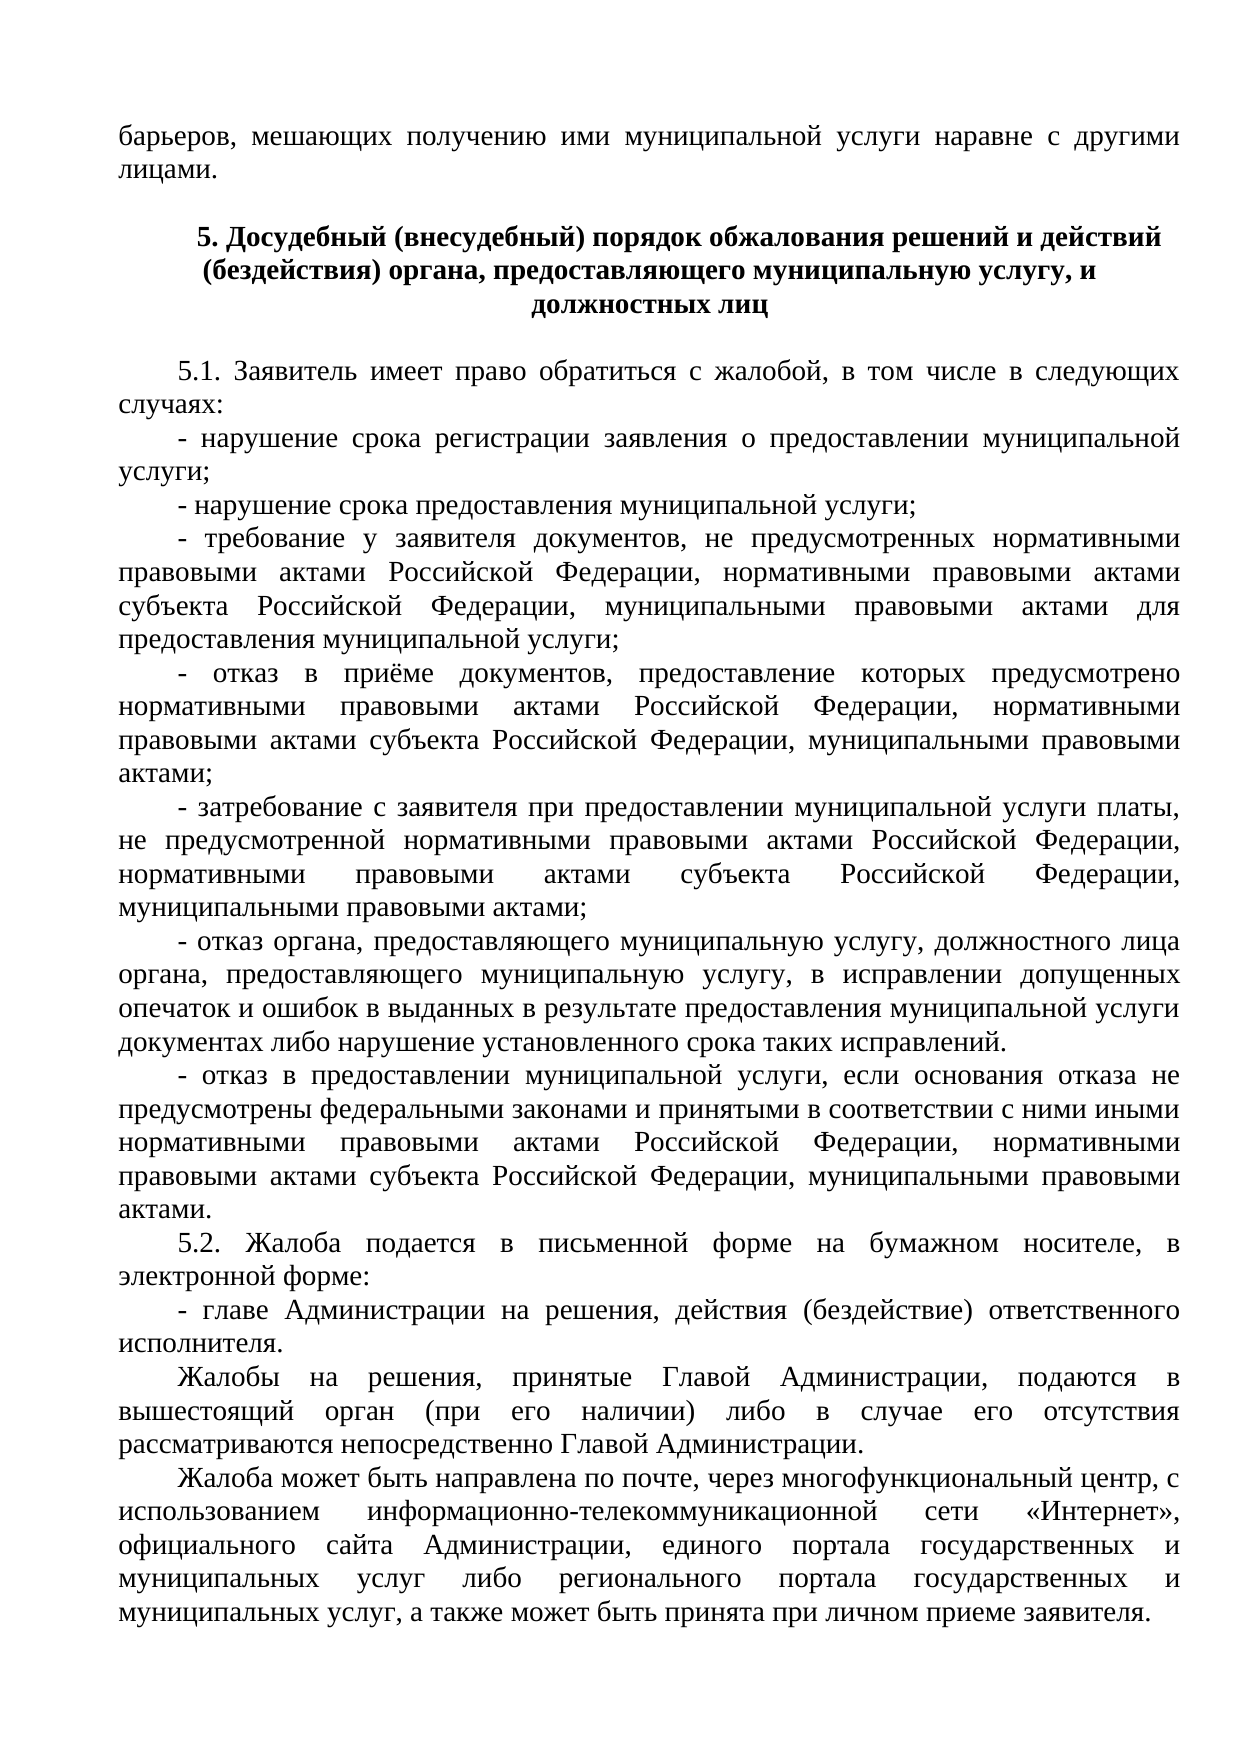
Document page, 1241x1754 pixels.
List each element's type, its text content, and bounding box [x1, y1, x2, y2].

text 5.1. Заявитель имеет право обратиться с жалобой, в том числе в следующих случаях: [118, 353, 1181, 420]
text 5. Досудебный (внесудебный) порядок обжалования решений и действий (бездействия) органа, предоставляющего муниципальную услугу, и должностных лиц [118, 219, 1181, 319]
text - нарушение срока предоставления муниципальной услуги; [118, 487, 1181, 521]
text - главе Администрации на решения, действия (бездействие) ответственного исполнителя. [118, 1292, 1181, 1359]
text - отказ в предоставлении муниципальной услуги, если основания отказа не предусмотрены федеральными законами и принятыми в соответствии с ними иными нормативными правовыми актами Российской Федерации, нормативными правовыми актами субъекта Российской Федерации, муниципальными правовыми актами. [118, 1057, 1181, 1225]
text - требование у заявителя документов, не предусмотренных нормативными правовыми актами Российской Федерации, нормативными правовыми актами субъекта Российской Федерации, муниципальными правовыми актами для предоставления муниципальной услуги; [118, 521, 1181, 655]
text Жалоба может быть направлена по почте, через многофункциональный центр, с использованием информационно-телекоммуникационной сети «Интернет», официального сайта Администрации, единого портала государственных и муниципальных услуг либо регионального портала государственных и муниципальных услуг, а также может быть принята при личном приеме заявителя. [118, 1460, 1181, 1627]
text - отказ органа, предоставляющего муниципальную услугу, должностного лица органа, предоставляющего муниципальную услугу, в исправлении допущенных опечаток и ошибок в выданных в результате предоставления муниципальной услуги документах либо нарушение установленного срока таких исправлений. [118, 923, 1181, 1057]
text Жалобы на решения, принятые Главой Администрации, подаются в вышестоящий орган (при его наличии) либо в случае его отсутствия рассматриваются непосредственно Главой Администрации. [118, 1359, 1181, 1460]
text - отказ в приёме документов, предоставление которых предусмотрено нормативными правовыми актами Российской Федерации, нормативными правовыми актами субъекта Российской Федерации, муниципальными правовыми актами; [118, 655, 1181, 789]
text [118, 118, 1181, 185]
text - затребование с заявителя при предоставлении муниципальной услуги платы, не предусмотренной нормативными правовыми актами Российской Федерации, нормативными правовыми актами субъекта Российской Федерации, муниципальными правовыми актами; [118, 789, 1181, 923]
text 5.2. Жалоба подается в письменной форме на бумажном носителе, в электронной форме: [118, 1225, 1181, 1292]
text - нарушение срока регистрации заявления о предоставлении муниципальной услуги; [118, 420, 1181, 487]
